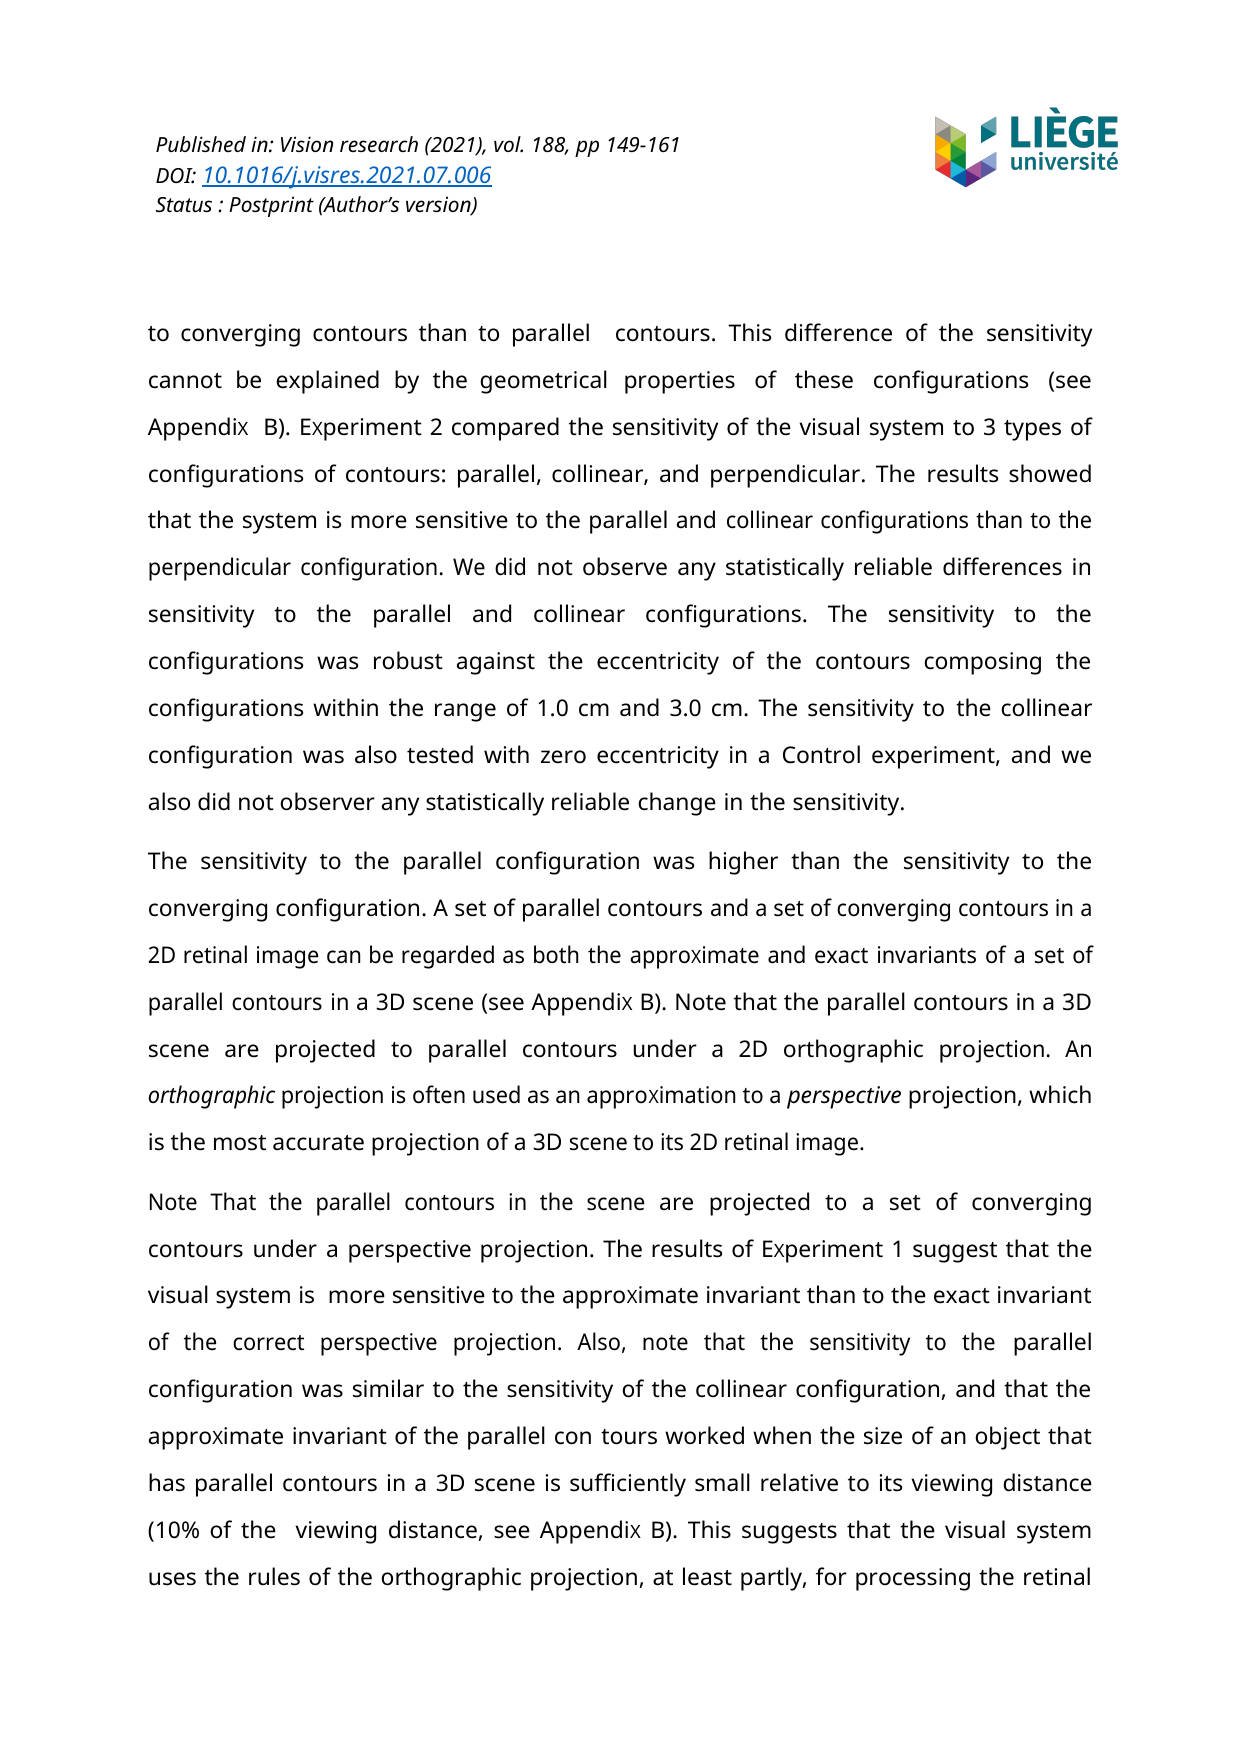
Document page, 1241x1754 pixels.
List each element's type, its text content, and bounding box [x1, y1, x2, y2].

text The sensitivity to the parallel configuration was higher than the sensitivity to the converging configuration. A set of parallel contours and a set of converging contours in a 2D retinal image can be regarded as both the approximate and exact invariants of a set of parallel contours in a 3D scene (see Appendix B). Note that the parallel contours in a 3D scene are projected to parallel contours under a 2D orthographic projection. An orthographic projection is often used as an approximation to a perspective projection, which is the most accurate projection of a 3D scene to its 2D retinal image. [148, 845, 1093, 1158]
picture [909, 105, 1123, 205]
